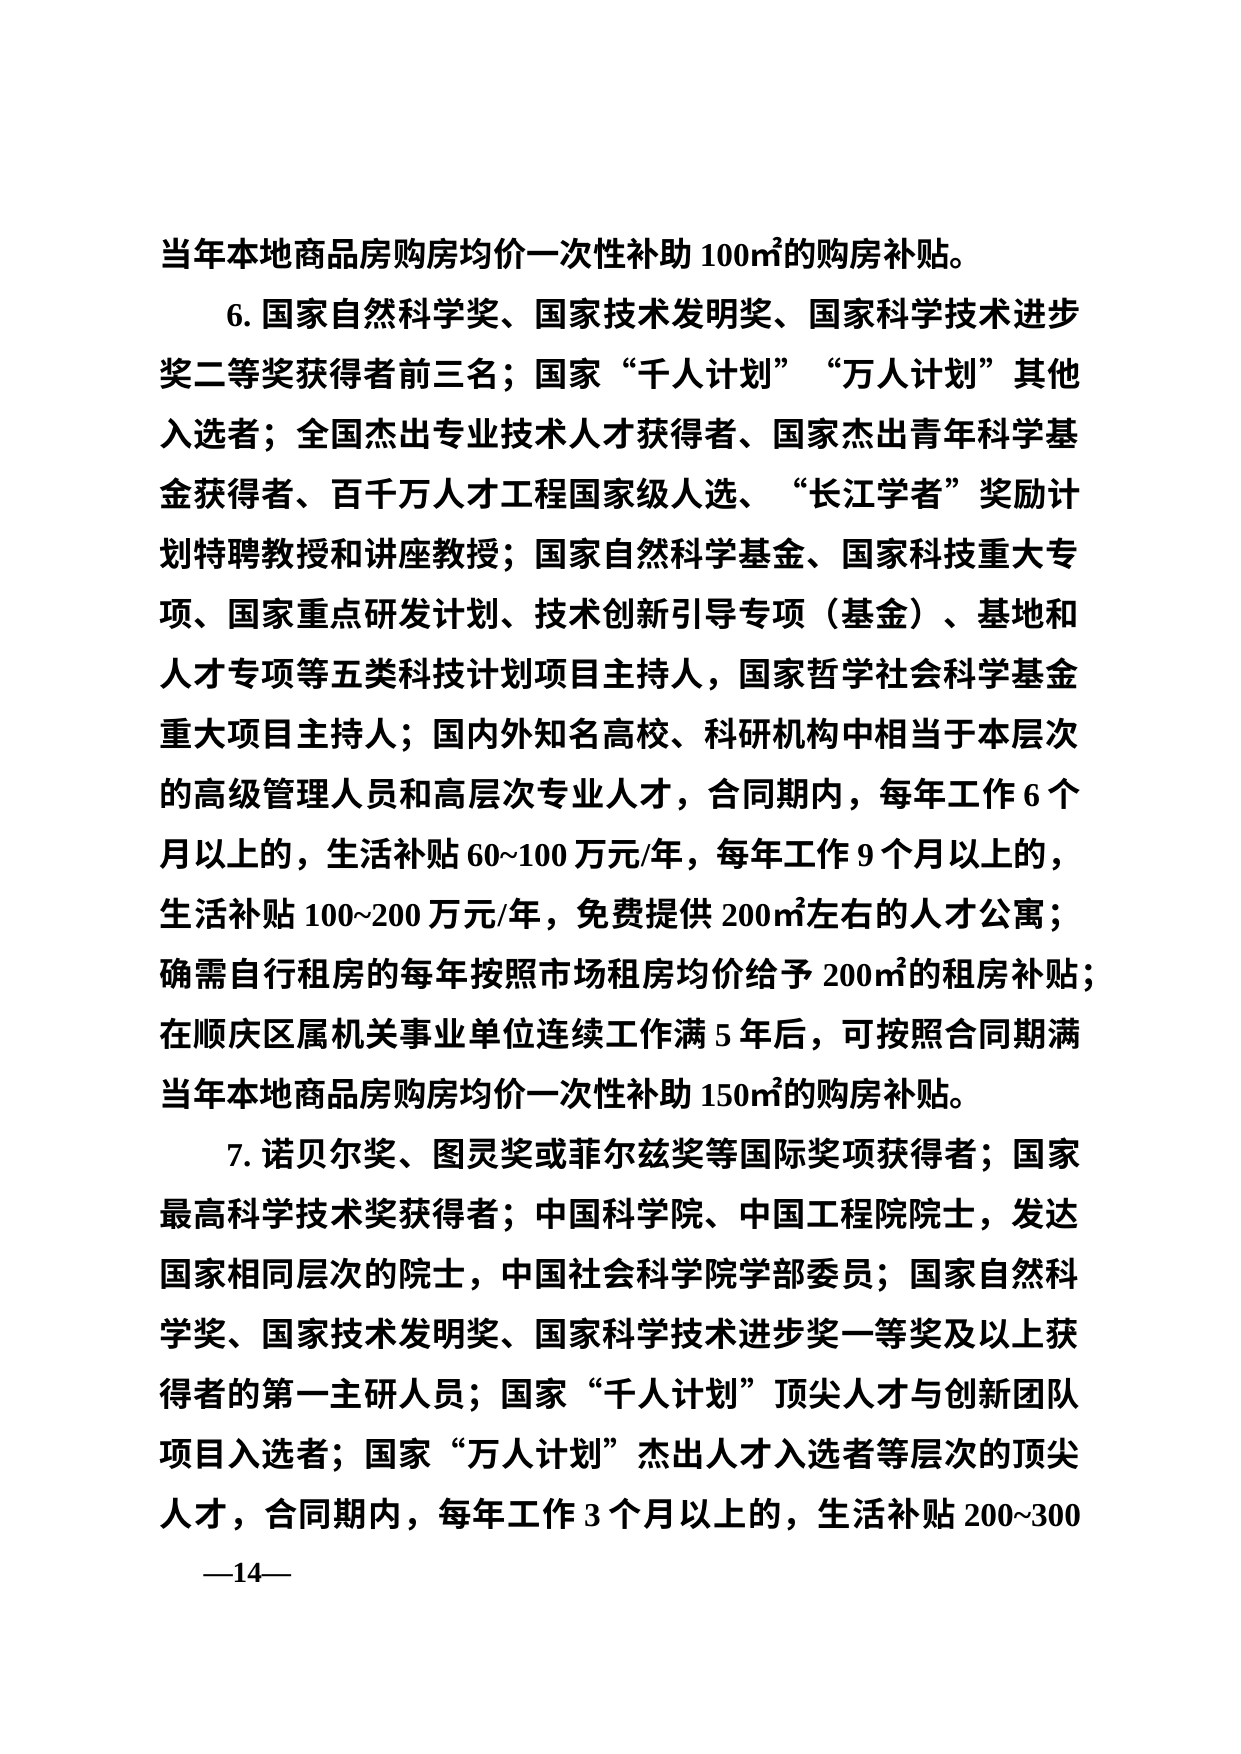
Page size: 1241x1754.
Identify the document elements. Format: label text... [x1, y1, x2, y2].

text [159, 218, 1081, 278]
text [159, 1118, 1081, 1538]
text 6. 国家自然科学奖、国家技术发明奖、国家科学技术进步奖二等奖获得者前三名；国家“千人计划”“万人计划”其他入选者；全国杰出专业技术人才获得者、国家杰出青年科学基金获得者、百千万人才工程国家级人选、“长江学者”奖励计划特聘教授和讲座教授；国家自然科学基金、国家科技重大专项、国家重点研发计划、技术创新引导专项（基金）、基地和人才专项等五类科技计划项目主持人，国家哲学社会科学基金重大项目主持人；国内外知名高校、科研机构中相当于本层次的高级管理人员和高层次专业人才，合同期内，每年工作6个月以上的，生活补贴60~100万元/年，每年工作9个月以上的，生活补贴100~200万元/年，免费提供200㎡左右的人才公寓；确需自行租房的每年按照市场租房均价给予200㎡的租房补贴；在顺庆区属机关事业单位连续工作满5年后，可按照合同期满当年本地商品房购房均价一次性补助150㎡的购房补贴。 [159, 278, 1081, 1118]
